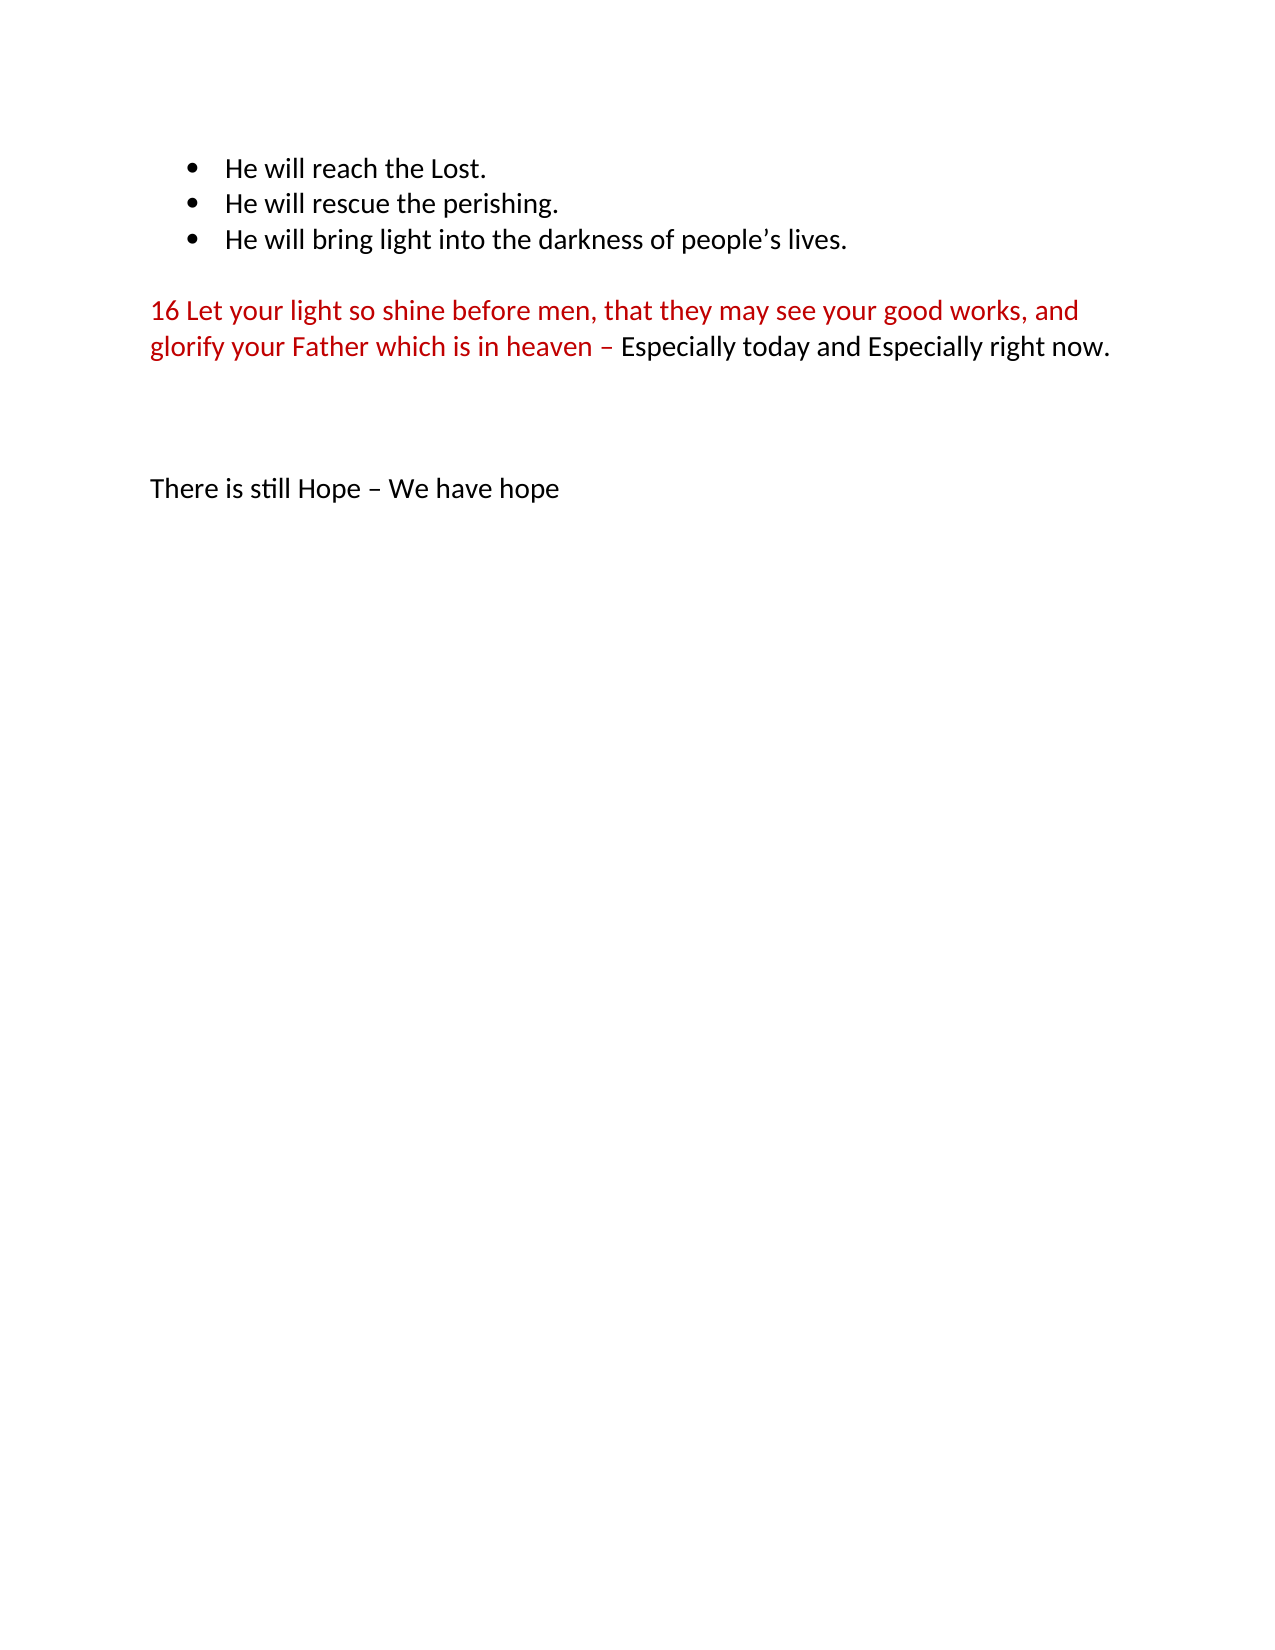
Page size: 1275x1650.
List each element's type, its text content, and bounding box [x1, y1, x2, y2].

text There is still Hope – We have hope [150, 471, 1125, 506]
list He will rescue the perishing. [187, 186, 1125, 221]
text 16 Let your light so shine before men, that they may see your good works, and glorify your Father which is in heaven – Especially today and Especially right now. [150, 292, 1125, 364]
list He will reach the Lost. [187, 150, 1125, 186]
list He will bring light into the darkness of people’s lives. [187, 221, 1125, 257]
